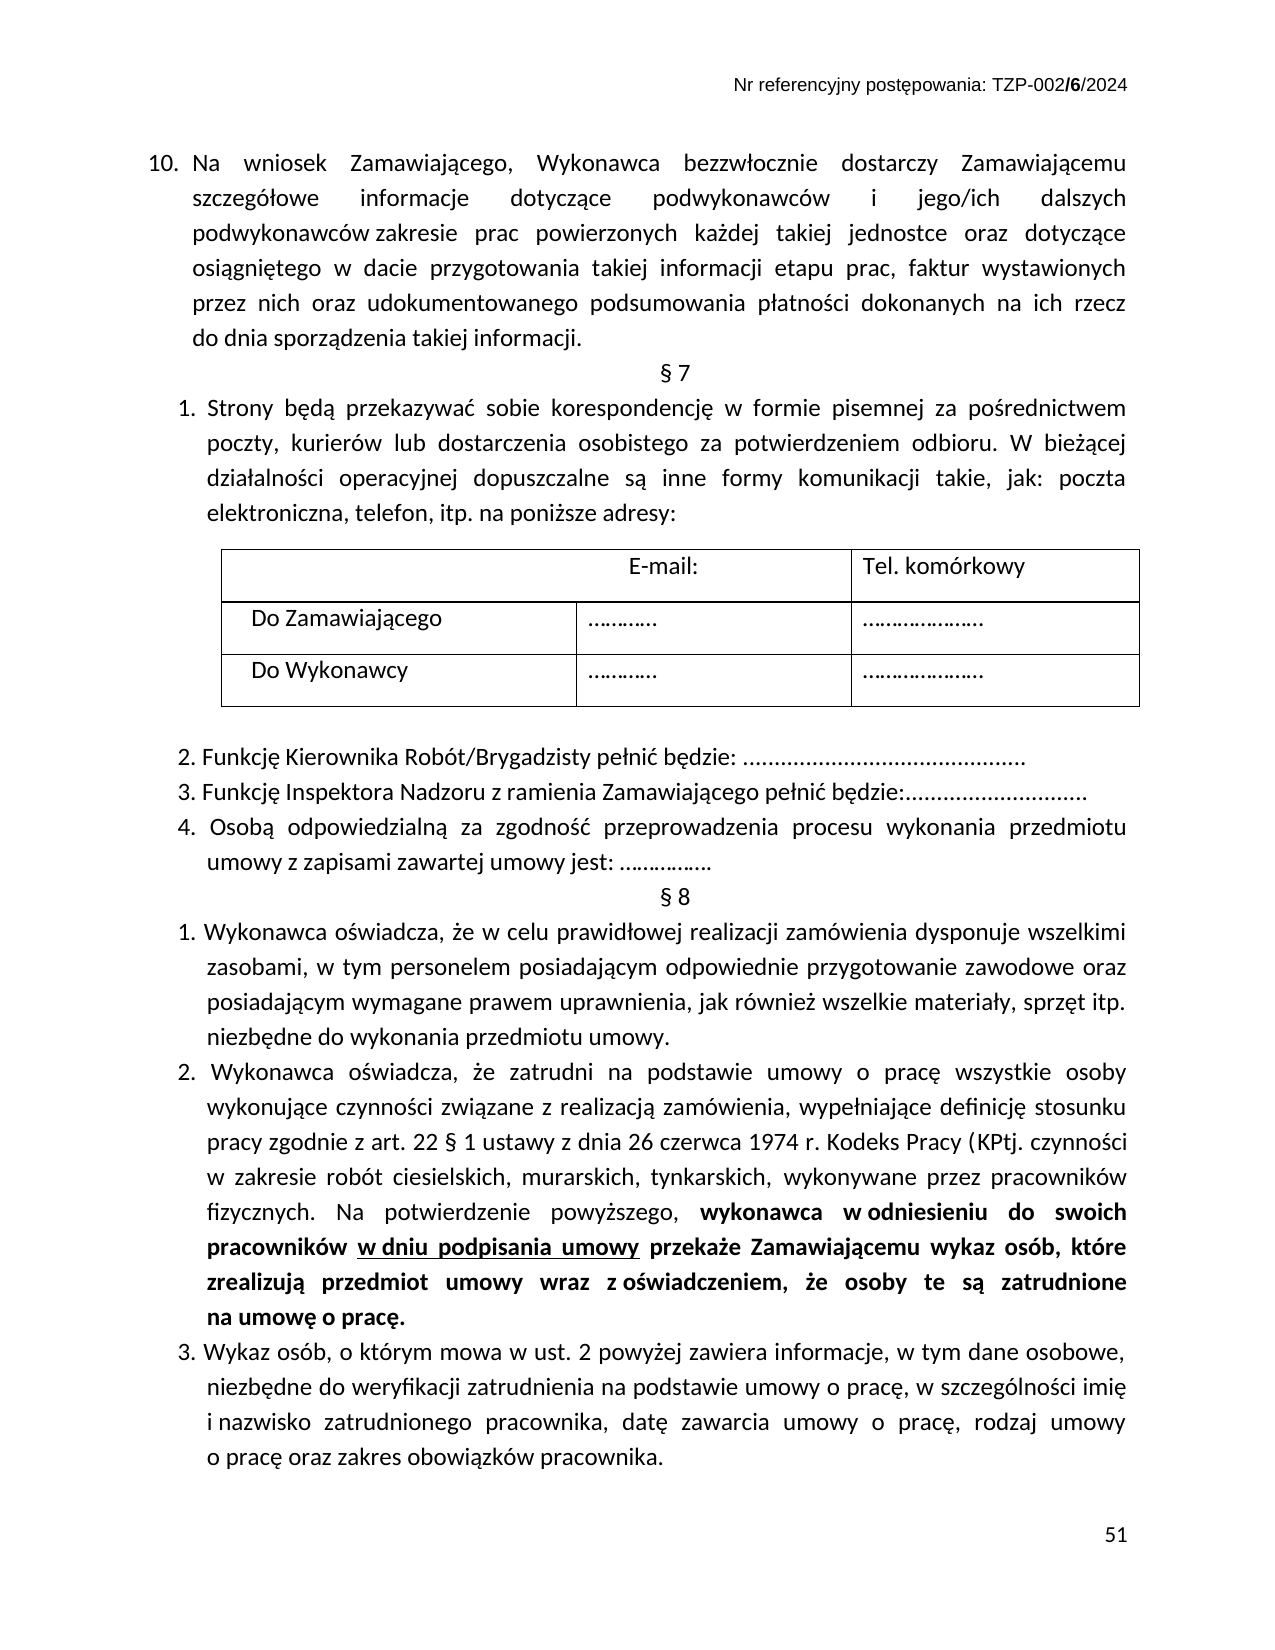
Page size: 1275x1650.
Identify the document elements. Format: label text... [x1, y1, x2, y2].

table_cell Do Wykonawcy [222, 655, 576, 706]
list 2. Funkcję Kierownika Robót/Brygadzisty pełnić będzie: ............................................. [148, 742, 1127, 772]
table_cell ………… [577, 655, 851, 706]
list 3. Funkcję Inspektora Nadzoru z ramienia Zamawiającego pełnić będzie:............................. [177, 777, 1127, 807]
table_cell ………………… [852, 655, 1139, 706]
table_header Tel. komórkowy [852, 550, 1139, 601]
list Na wniosek Zamawiającego, Wykonawca bezzwłocznie dostarczy Zamawiającemu szczegółowe informacje dotyczące podwykonawców i jego/ich dalszych podwykonawców zakresie prac powierzonych każdej takiej jednostce oraz dotyczące osiągniętego w dacie przygotowania takiej informacji etapu prac, faktur wystawionych przez nich oraz udokumentowanego podsumowania płatności dokonanych na ich rzecz do dnia sporządzenia takiej informacji. [148, 148, 1127, 353]
list 1. Strony będą przekazywać sobie korespondencję w formie pisemnej za pośrednictwem poczty, kurierów lub dostarczenia osobistego za potwierdzeniem odbioru. W bieżącej działalności operacyjnej dopuszczalne są inne formy komunikacji takie, jak: poczta elektroniczna, telefon, itp. na poniższe adresy: [177, 393, 1127, 528]
table_header E-mail: [222, 550, 851, 601]
table_cell Do Zamawiającego [222, 603, 576, 653]
list 2. Wykonawca oświadcza, że zatrudni na podstawie umowy o pracę wszystkie osoby wykonujące czynności związane z realizacją zamówienia, wypełniające definicję stosunku pracy zgodnie z art. 22 § 1 ustawy z dnia 26 czerwca 1974 r. Kodeks Pracy (KPtj. czynności w zakresie robót ciesielskich, murarskich, tynkarskich, wykonywane przez pracowników fizycznych. Na potwierdzenie powyższego, wykonawca w odniesieniu do swoich pracowników w dniu podpisania umowy przekaże Zamawiającemu wykaz osób, które zrealizują przedmiot umowy wraz z oświadczeniem, że osoby te są zatrudnione na umowę o pracę. [177, 1057, 1127, 1332]
list 4. Osobą odpowiedzialną za zgodność przeprowadzenia procesu wykonania przedmiotu umowy z zapisami zawartej umowy jest: ……………. [177, 812, 1127, 877]
table_cell ………………… [852, 603, 1139, 653]
list § 7 [223, 358, 1127, 388]
list 3. Wykaz osób, o którym mowa w ust. 2 powyżej zawiera informacje, w tym dane osobowe, niezbędne do weryfikacji zatrudnienia na podstawie umowy o pracę, w szczególności imię i nazwisko zatrudnionego pracownika, datę zawarcia umowy o pracę, rodzaj umowy o pracę oraz zakres obowiązków pracownika. [177, 1337, 1127, 1472]
list 1. Wykonawca oświadcza, że w celu prawidłowej realizacji zamówienia dysponuje wszelkimi zasobami, w tym personelem posiadającym odpowiednie przygotowanie zawodowe oraz posiadającym wymagane prawem uprawnienia, jak również wszelkie materiały, sprzęt itp. niezbędne do wykonania przedmiotu umowy. [177, 917, 1127, 1052]
list § 8 [223, 882, 1127, 912]
table_cell ………… [577, 603, 851, 653]
